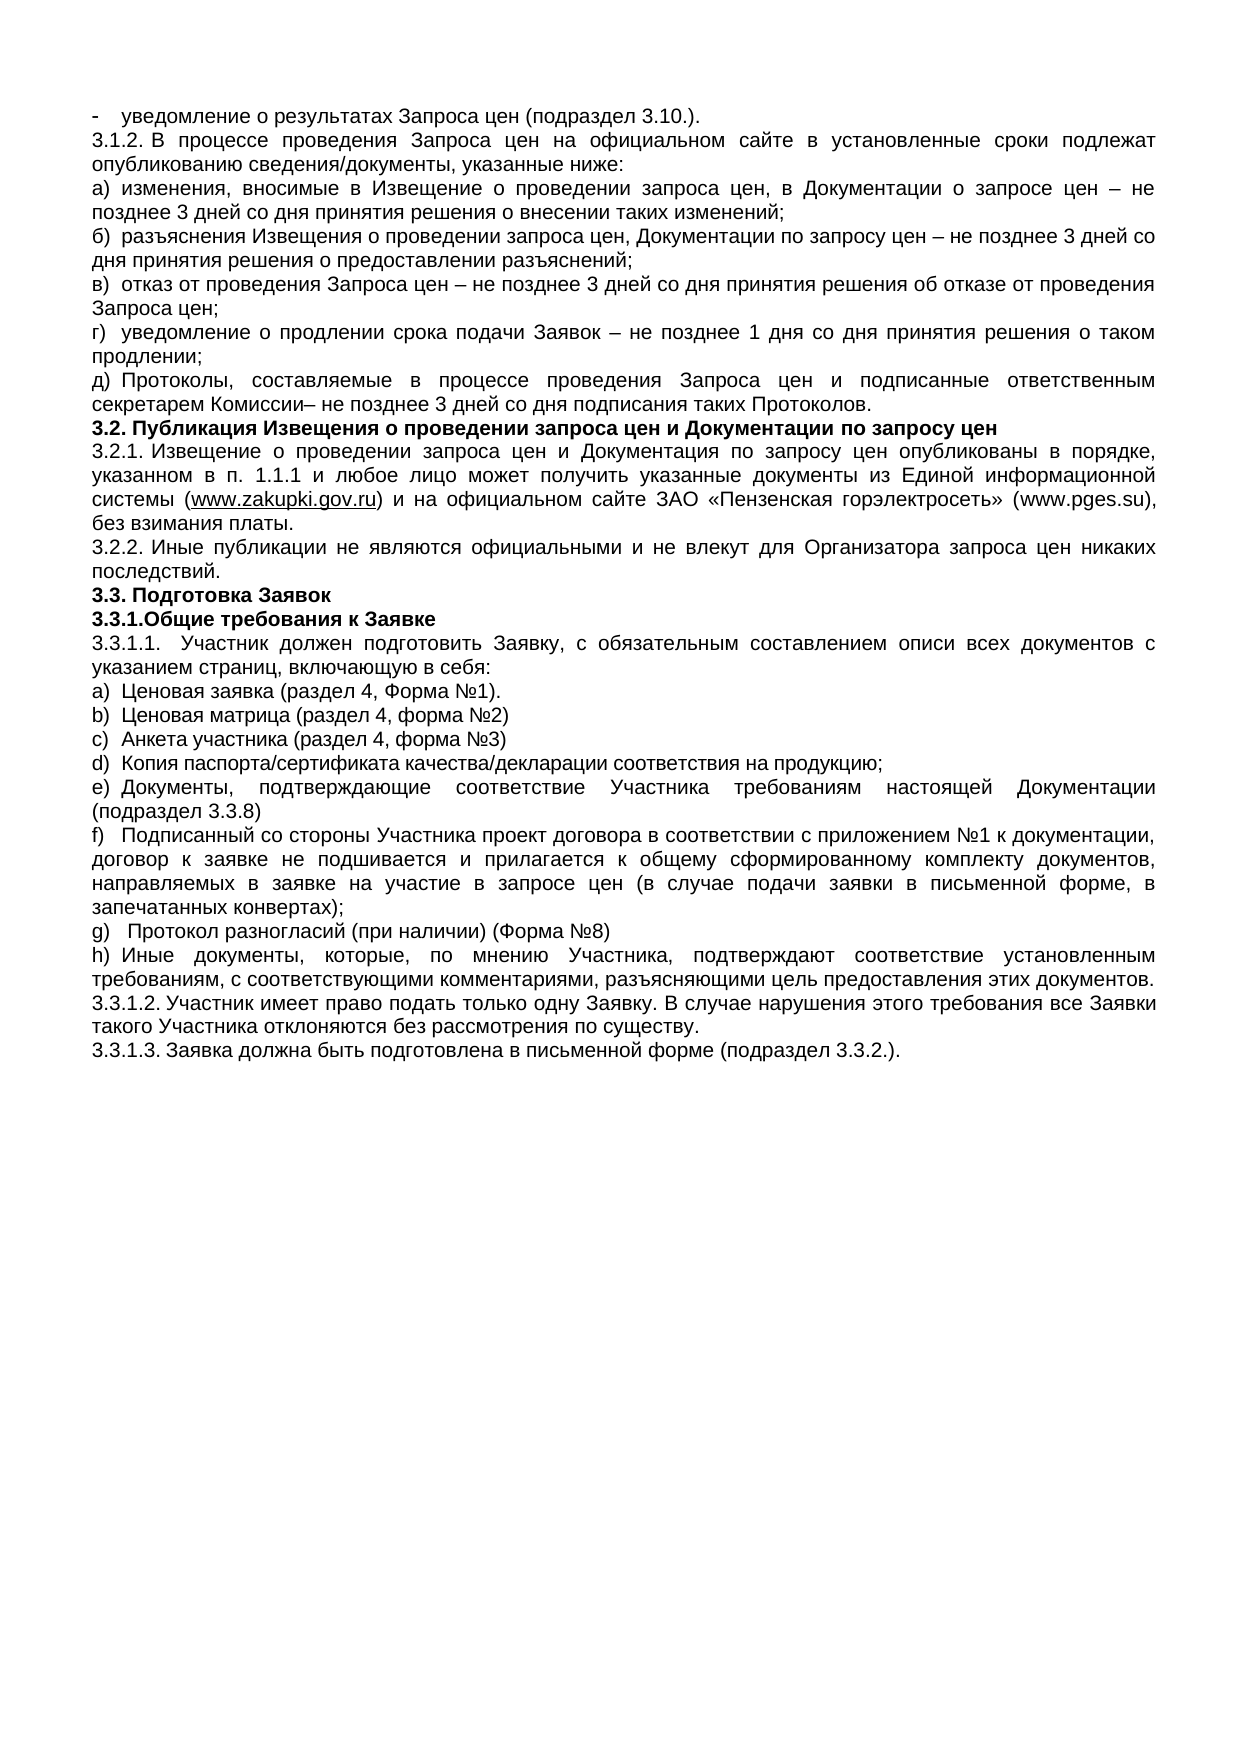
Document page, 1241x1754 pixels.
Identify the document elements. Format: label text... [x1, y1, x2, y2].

list Заявка должна быть подготовлена в письменной форме (подраздел 3.3.2.). [92, 1038, 1157, 1062]
subtitle 3.3.1.Общие требования к Заявке [92, 607, 1157, 631]
list Иные документы, которые, по мнению Участника, подтверждают соответствие установленным требованиям, с соответствующими комментариями, разъясняющими цель предоставления этих документов. [92, 942, 1157, 990]
list Копия паспорта/сертификата качества/декларации соответствия на продукцию; [92, 751, 1157, 775]
list Протоколы, составляемые в процессе проведения Запроса цен и подписанные ответственным секретарем Комиссии– не позднее 3 дней со дня подписания таких Протоколов. [92, 367, 1157, 415]
list Подписанный со стороны Участника проект договора в соответствии с приложением №1 к документации, договор к заявке не подшивается и прилагается к общему сформированному комплекту документов, направляемых в заявке на участие в запросе цен (в случае подачи заявки в письменной форме, в запечатанных конвертах); [92, 823, 1157, 918]
list Иные публикации не являются официальными и не влекут для Организатора запроса цен никаких последствий. [92, 535, 1157, 583]
subtitle 3.3. Подготовка Заявок [92, 583, 1157, 607]
list уведомление о продлении срока подачи Заявок – не позднее 1 дня со дня принятия решения о таком продлении; [92, 319, 1157, 367]
list Анкета участника (раздел 4, форма №3) [92, 727, 1157, 751]
subtitle 3.2. Публикация Извещения о проведении запроса цен и Документации по запросу цен [92, 415, 1157, 439]
list уведомление о результатах Запроса цен (подраздел 3.10.). [92, 104, 1157, 128]
list В процессе проведения Запроса цен на официальном сайте в установленные сроки подлежат опубликованию сведения/документы, указанные ниже: [92, 128, 1157, 176]
list Ценовая заявка (раздел 4, Форма №1). [92, 679, 1157, 703]
list Ценовая матрица (раздел 4, форма №2) [92, 703, 1157, 727]
list Участник имеет право подать только одну Заявку. В случае нарушения этого требования все Заявки такого Участника отклоняются без рассмотрения по существу. [92, 990, 1157, 1038]
list изменения, вносимые в Извещение о проведении запроса цен, в Документации о запросе цен – не позднее 3 дней со дня принятия решения о внесении таких изменений; [92, 176, 1157, 224]
list Участник должен подготовить Заявку, с обязательным составлением описи всех документов с указанием страниц, включающую в себя: [92, 631, 1157, 679]
list отказ от проведения Запроса цен – не позднее 3 дней со дня принятия решения об отказе от проведения Запроса цен; [92, 272, 1157, 319]
list разъяснения Извещения о проведении запроса цен, Документации по запросу цен – не позднее 3 дней со дня принятия решения о предоставлении разъяснений; [92, 224, 1157, 272]
list Протокол разногласий (при наличии) (Форма №8) [92, 918, 1157, 942]
